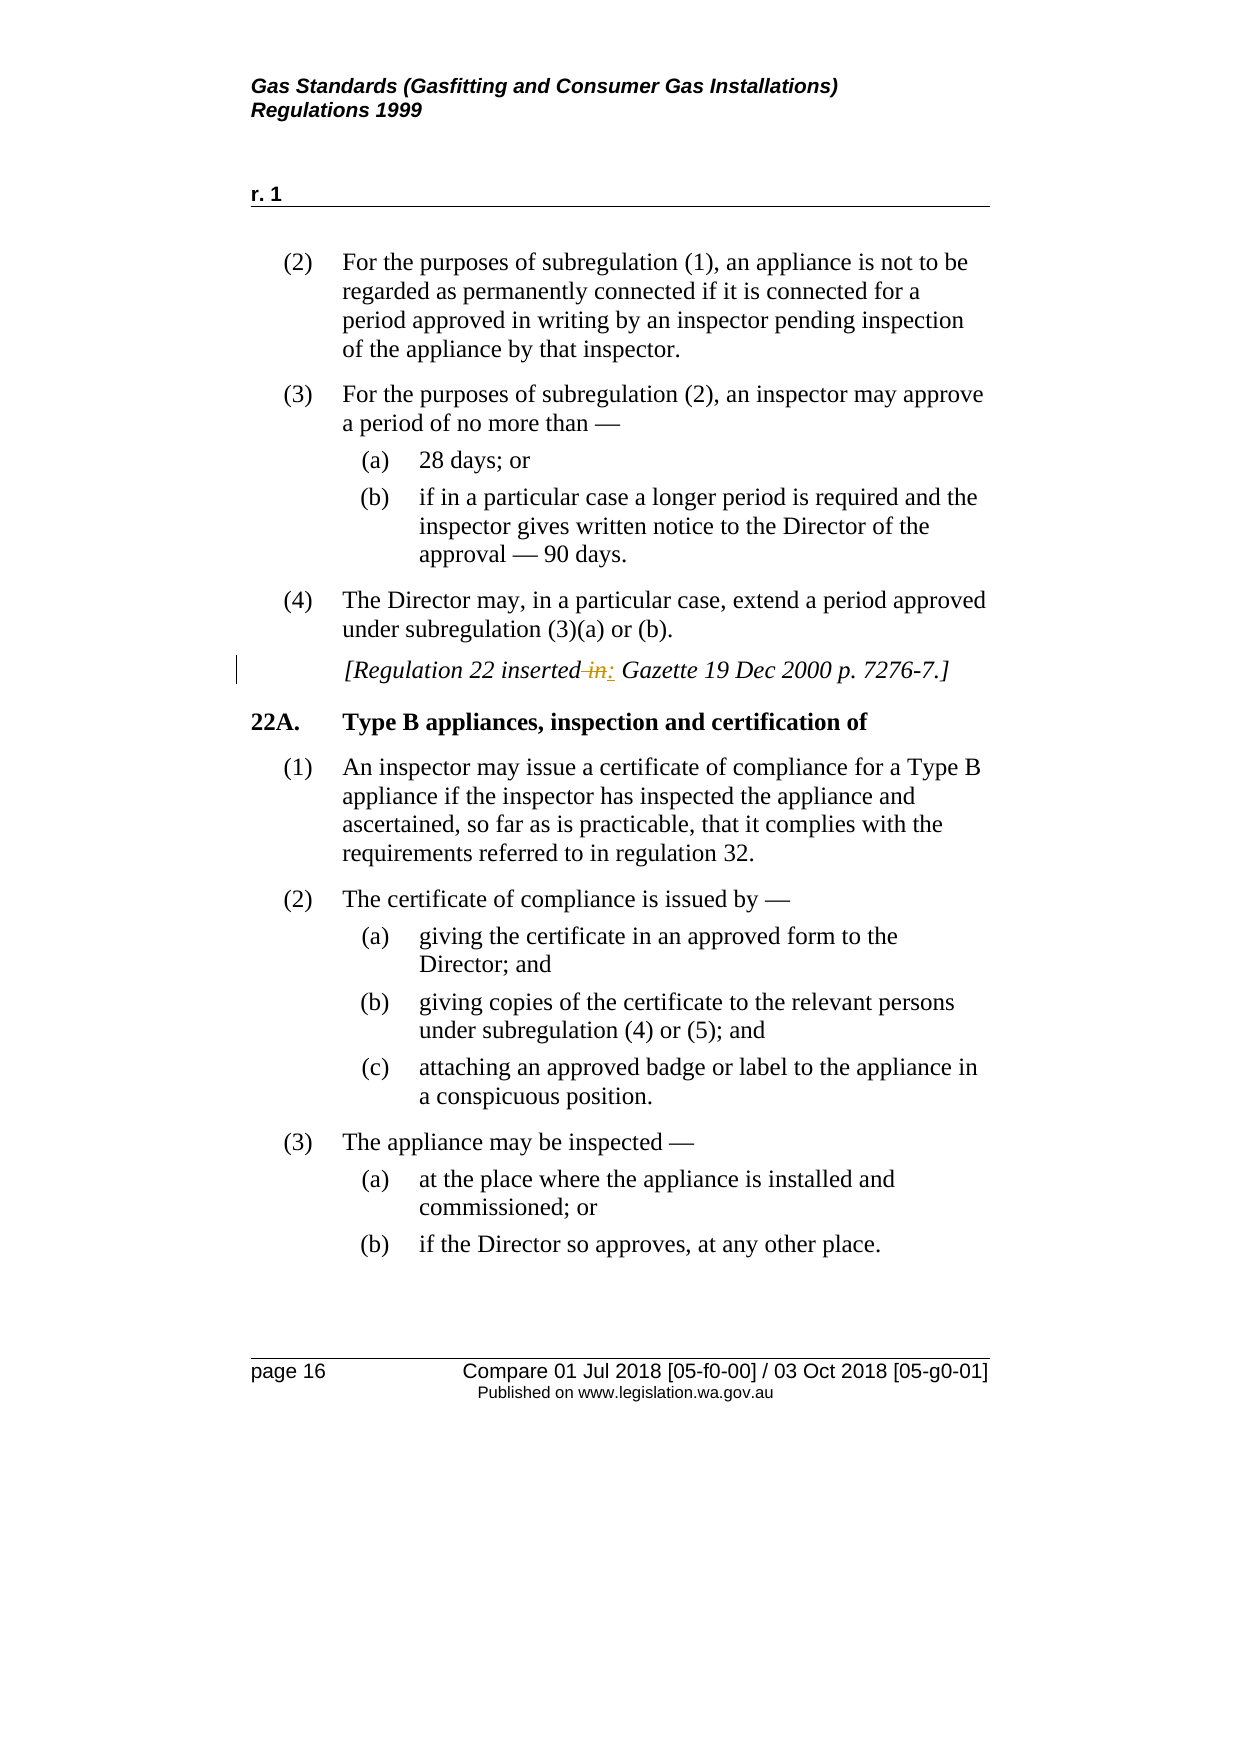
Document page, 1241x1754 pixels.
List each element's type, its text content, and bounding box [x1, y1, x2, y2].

text (3) The appliance may be inspected — [251, 1127, 990, 1155]
text (2) The certificate of compliance is issued by — [251, 884, 990, 912]
text (c) attaching an approved badge or label to the appliance in a conspicuous position. [251, 1052, 990, 1110]
text (b) if in a particular case a longer period is required and the inspector gives written notice to the Director of the approval — 90 days. [251, 482, 990, 568]
text [Regulation 22 inserted Gazette 19 Dec 2000 p. 7276-7.] [251, 655, 990, 684]
text (2) For the purposes of subregulation (1), an appliance is not to be regarded as permanently connected if it is connected for a period approved in writing by an inspector pending inspection of the appliance by that inspector. [251, 247, 990, 362]
subtitle 22A. Type B appliances, inspection and certification of [251, 707, 990, 735]
text (b) if the Director so approves, at any other place. [251, 1229, 990, 1258]
text (a) 28 days; or [251, 445, 990, 474]
text (4) The Director may, in a particular case, extend a period approved under subregulation (3)(a) or (b). [251, 585, 990, 642]
text (a) at the place where the appliance is installed and commissioned; or [251, 1164, 990, 1221]
text (3) For the purposes of subregulation (2), an inspector may approve a period of no more than — [251, 379, 990, 437]
text (a) giving the certificate in an approved form to the Director; and [251, 921, 990, 978]
text (b) giving copies of the certificate to the relevant persons under subregulation (4) or (5); and [251, 987, 990, 1044]
text (1) An inspector may issue a certificate of compliance for a Type B appliance if the inspector has inspected the appliance and ascertained, so far as is practicable, that it complies with the requirements referred to in regulation 32. [251, 752, 990, 867]
